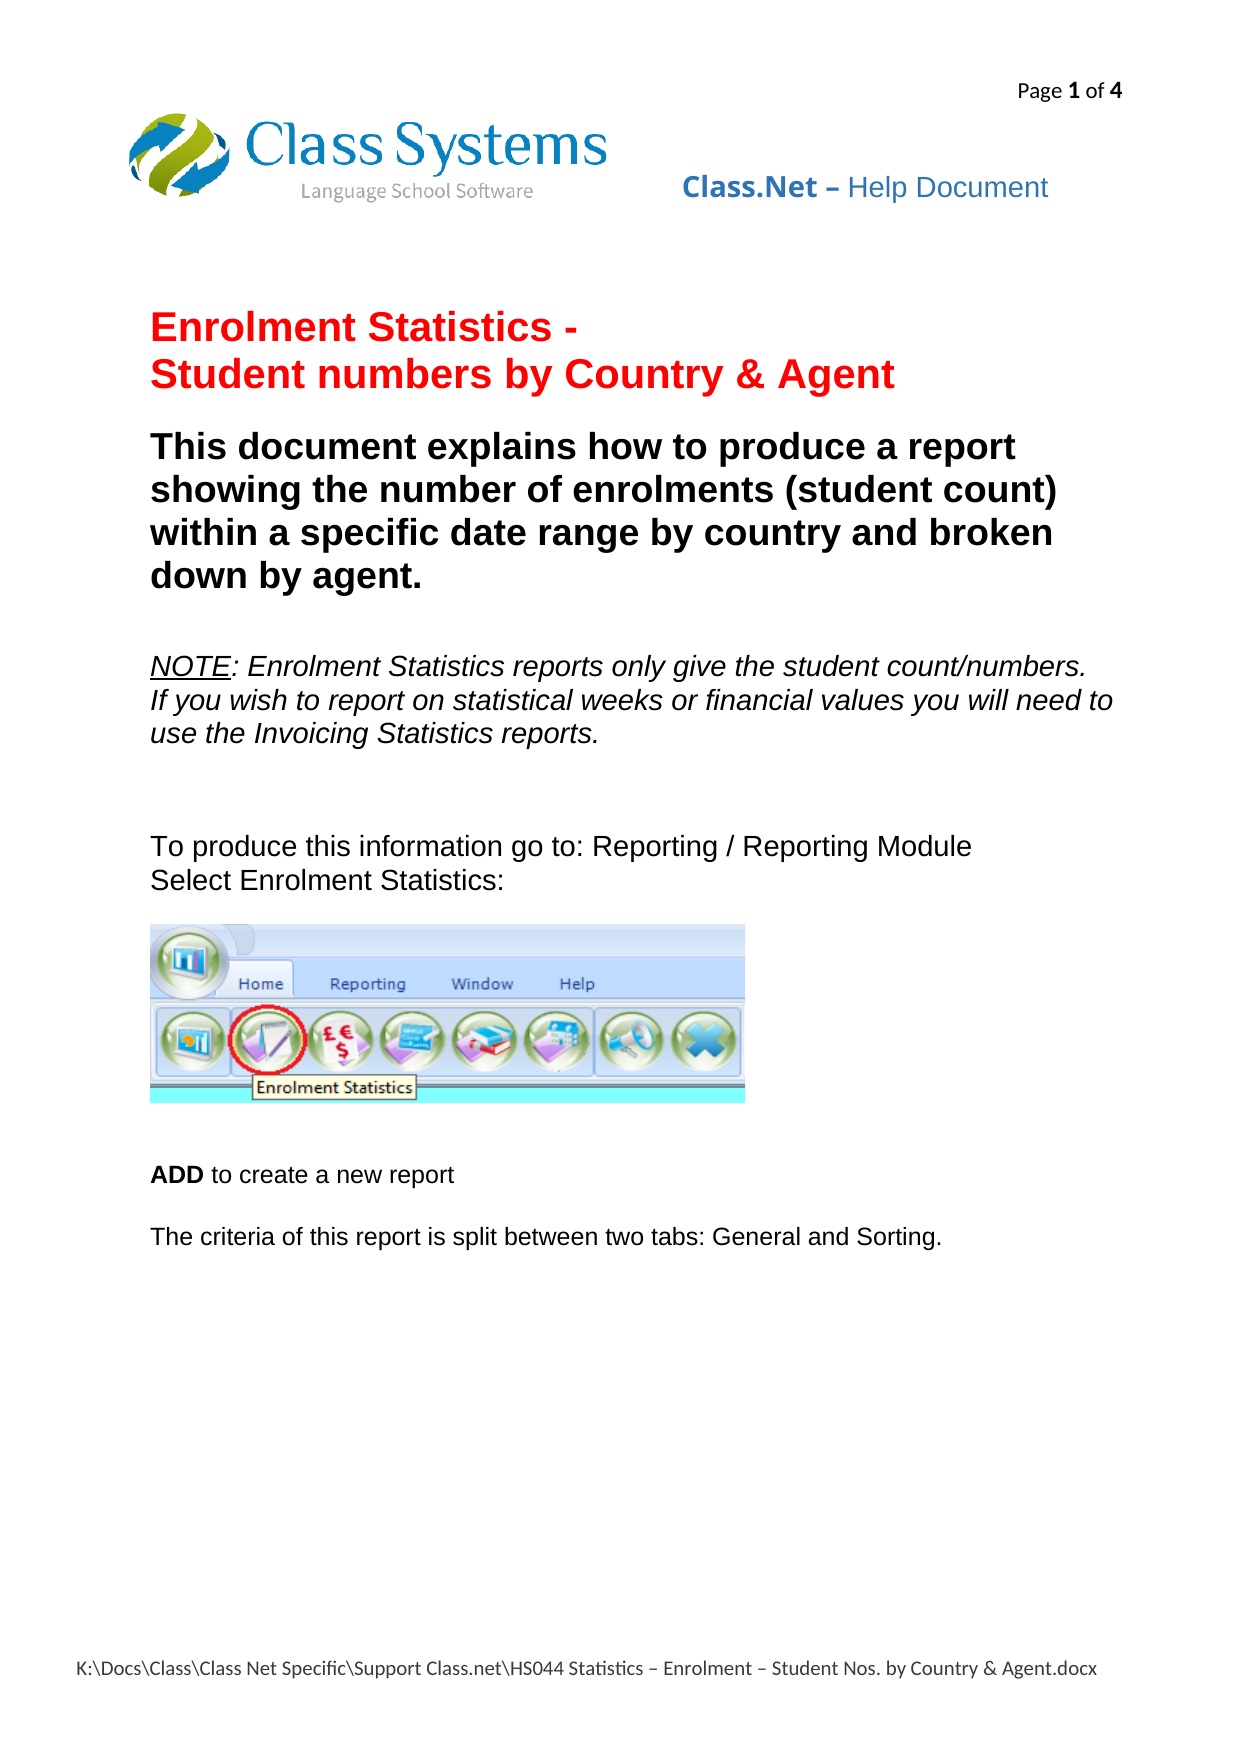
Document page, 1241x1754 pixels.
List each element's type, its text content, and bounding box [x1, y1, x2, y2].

text Student numbers by Country & Agent [150, 350, 1122, 398]
text This document explains how to produce a report showing the number of enrolments (student count) within a specific date range by country and broken down by agent. [150, 424, 1122, 597]
picture [307, 151, 318, 161]
text Enrolment Statistics - [150, 302, 1122, 350]
text If you wish to report on statistical weeks or financial values you will need to use the Invoicing Statistics reports. [150, 683, 1122, 750]
picture [512, 137, 524, 147]
text ADD to create a new report [150, 1160, 1122, 1189]
subtitle Class.Net – Help Document [150, 166, 1122, 206]
text To produce this information go to: Reporting / Reporting Module [150, 829, 1122, 862]
picture [150, 924, 746, 1103]
text The criteria of this report is split between two tabs: General and Sorting. [150, 1222, 1122, 1281]
text Select Enrolment Statistics: [150, 862, 1122, 896]
text NOTE: Enrolment Statistics reports only give the student count/numbers. [150, 649, 1122, 683]
picture [90, 69, 649, 220]
